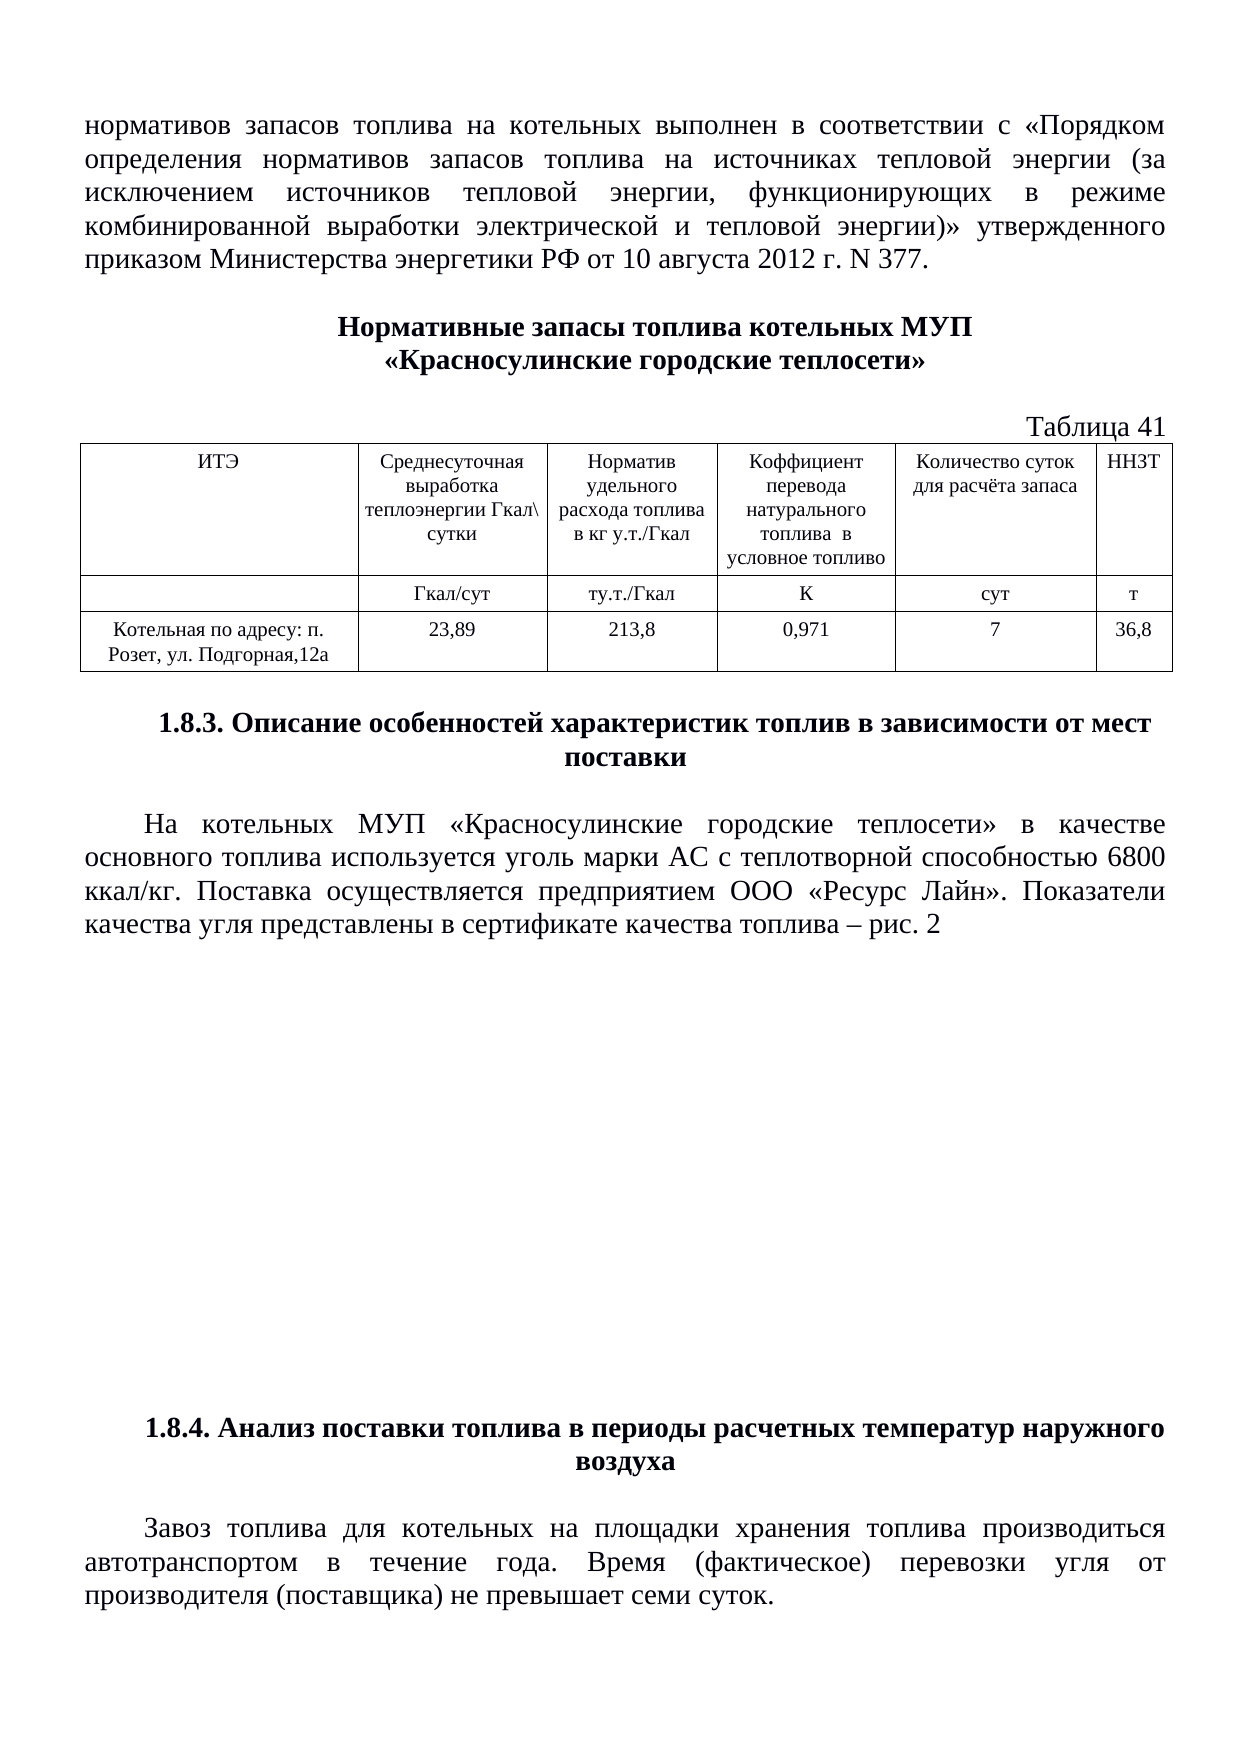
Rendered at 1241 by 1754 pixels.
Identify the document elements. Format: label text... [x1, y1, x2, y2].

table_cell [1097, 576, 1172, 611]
text Таблица 41 [84, 409, 1166, 443]
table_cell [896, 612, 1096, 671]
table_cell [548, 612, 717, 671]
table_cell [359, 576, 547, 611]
text Завоз топлива для котельных на площадки хранения топлива производиться автотранспортом в течение года. Время (фактическое) перевозки угля от производителя (поставщика) не превышает семи суток. [84, 1510, 1166, 1611]
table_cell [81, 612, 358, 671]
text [84, 107, 1166, 275]
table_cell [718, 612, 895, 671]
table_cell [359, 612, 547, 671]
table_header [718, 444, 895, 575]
text Нормативные запасы топлива котельных МУП [84, 309, 1166, 342]
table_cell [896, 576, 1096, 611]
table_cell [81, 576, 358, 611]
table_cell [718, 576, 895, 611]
text 1.8.3. Описание особенностей характеристик топлив в зависимости от мест поставки [84, 705, 1166, 772]
text На котельных МУП «Красносулинские городские теплосети» в качестве основного топлива используется уголь марки АС с теплотворной способностью 6800 ккал/кг. Поставка осуществляется предприятием ООО «Ресурс Лайн». Показатели качества угля представлены в сертификате качества топлива – рис. 2 [84, 806, 1166, 940]
text «Красносулинские городские теплосети» [84, 342, 1166, 376]
text 1.8.4. Анализ поставки топлива в периоды расчетных температур наружного воздуха [84, 1410, 1166, 1477]
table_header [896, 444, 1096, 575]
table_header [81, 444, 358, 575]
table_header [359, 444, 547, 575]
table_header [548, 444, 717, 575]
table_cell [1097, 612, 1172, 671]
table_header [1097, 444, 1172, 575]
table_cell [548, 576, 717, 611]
